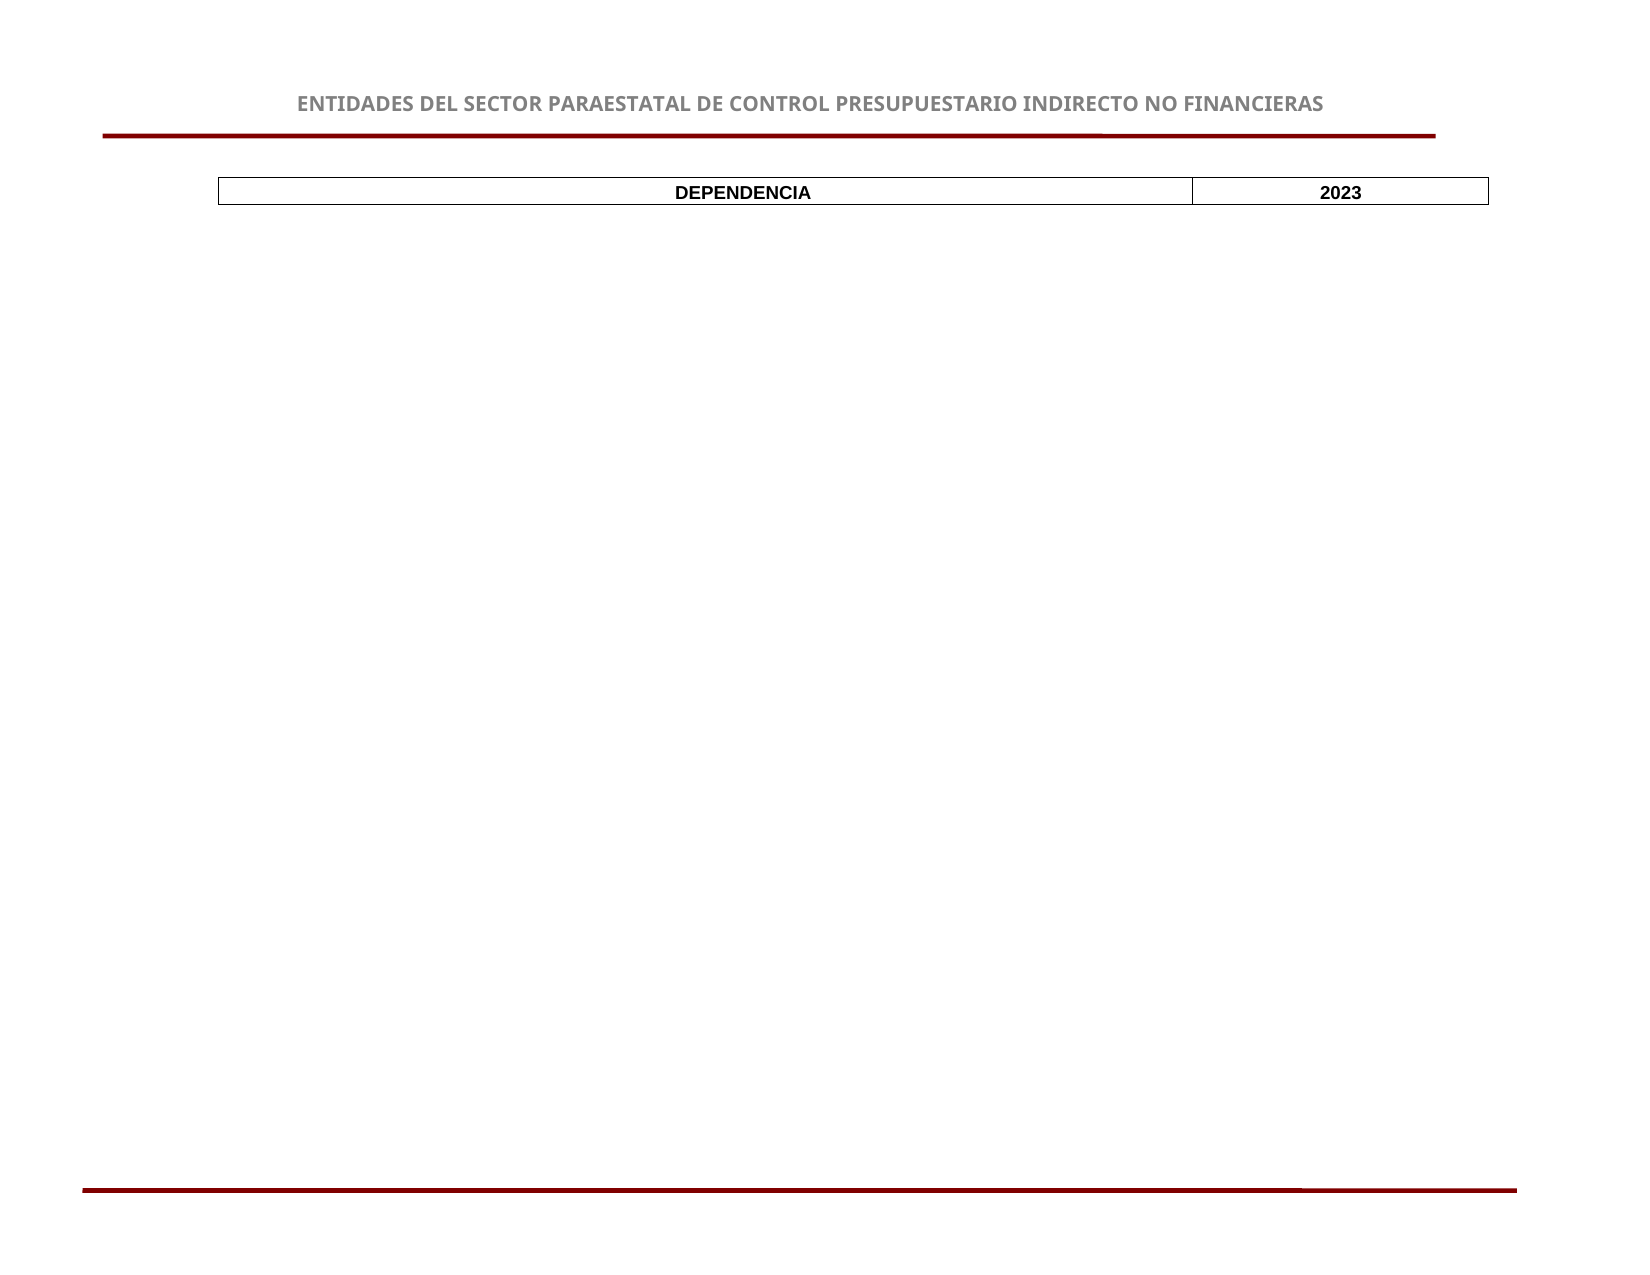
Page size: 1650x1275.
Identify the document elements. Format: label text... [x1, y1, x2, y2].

table_header DEPENDENCIA [219, 178, 1192, 204]
table_header 2023 [1193, 178, 1488, 204]
